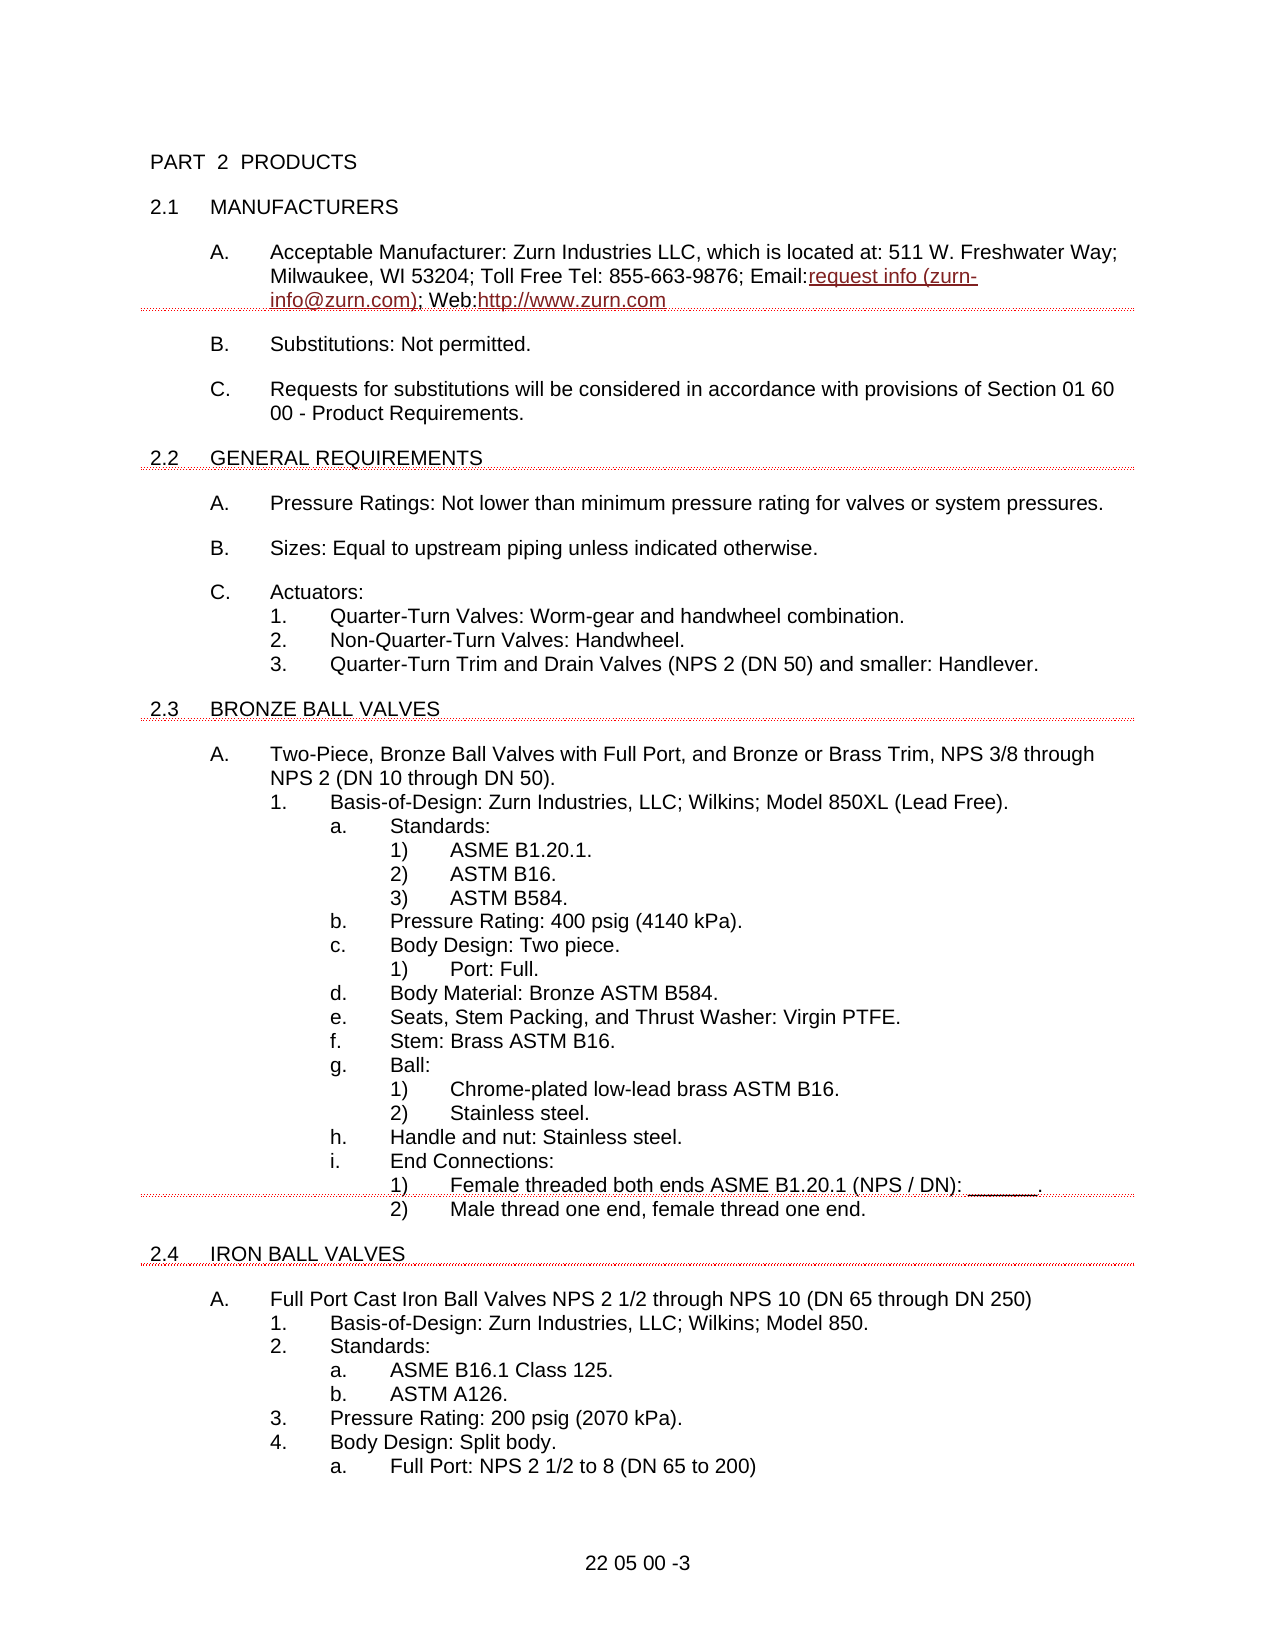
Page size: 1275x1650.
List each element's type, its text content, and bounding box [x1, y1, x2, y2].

list Requests for substitutions will be considered in accordance with provisions of Section 01 60 00 - Product Requirements. [210, 377, 1125, 425]
list IRON BALL VALVES [150, 1242, 1125, 1266]
list Basis-of-Design: Zurn Industries, LLC; Wilkins; Model 850. [270, 1310, 1125, 1334]
list Two-Piece, Bronze Ball Valves with Full Port, and Bronze or Brass Trim, NPS 3/8 through NPS 2 (DN 10 through DN 50). [210, 742, 1125, 789]
list Non-Quarter-Turn Valves: Handwheel. [270, 628, 1125, 652]
list Body Design: Two piece. [330, 933, 1125, 957]
list Sizes: Equal to upstream piping unless indicated otherwise. [210, 535, 1125, 559]
list Pressure Rating: 200 psig (2070 kPa). [270, 1406, 1125, 1430]
list Quarter-Turn Valves: Worm-gear and handwheel combination. [270, 604, 1125, 628]
list Quarter-Turn Trim and Drain Valves (NPS 2 (DN 50) and smaller: Handlever. [270, 652, 1125, 676]
list Male thread one end, female thread one end. [390, 1197, 1125, 1221]
list Ball: [330, 1053, 1125, 1077]
list Port: Full. [390, 957, 1125, 981]
list Full Port Cast Iron Ball Valves NPS 2 1/2 through NPS 10 (DN 65 through DN 250) [210, 1286, 1125, 1310]
list Standards: [270, 1334, 1125, 1358]
list ASTM B16. [390, 861, 1125, 885]
list Body Design: Split body. [270, 1430, 1125, 1454]
list Full Port: NPS 2 1/2 to 8 (DN 65 to 200) [330, 1454, 1125, 1478]
list Seats, Stem Packing, and Thrust Washer: Virgin PTFE. [330, 1005, 1125, 1029]
list End Connections: [330, 1149, 1125, 1173]
list Stainless steel. [390, 1101, 1125, 1125]
list GENERAL REQUIREMENTS [150, 446, 1125, 470]
list ASTM A126. [330, 1382, 1125, 1406]
list Acceptable Manufacturer: Zurn Industries LLC, which is located at: 511 W. Freshwater Way; Milwaukee, WI 53204; Toll Free Tel: 855-663-9876; Email: request info (zurn-info@zurn.com); Web: http://www.zurn.com [210, 239, 1125, 311]
list Standards: [330, 813, 1125, 837]
list Substitutions: Not permitted. [210, 332, 1125, 356]
list Pressure Ratings: Not lower than minimum pressure rating for valves or system pressures. [210, 491, 1125, 514]
list Basis-of-Design: Zurn Industries, LLC; Wilkins; Model 850XL (Lead Free). [270, 789, 1125, 813]
list Actuators: [210, 580, 1125, 604]
list PRODUCTS [150, 150, 1125, 174]
list Chrome-plated low-lead brass ASTM B16. [390, 1077, 1125, 1101]
list BRONZE BALL VALVES [150, 697, 1125, 721]
list ASME B1.20.1. [390, 837, 1125, 861]
list ASTM B584. [390, 885, 1125, 909]
list MANUFACTURERS [150, 195, 1125, 219]
list Pressure Rating: 400 psig (4140 kPa). [330, 909, 1125, 933]
list Body Material: Bronze ASTM B584. [330, 981, 1125, 1005]
list Stem: Brass ASTM B16. [330, 1029, 1125, 1053]
list Handle and nut: Stainless steel. [330, 1125, 1125, 1149]
list ASME B16.1 Class 125. [330, 1358, 1125, 1382]
list Female threaded both ends ASME B1.20.1 (NPS / DN): ______. [390, 1173, 1125, 1197]
